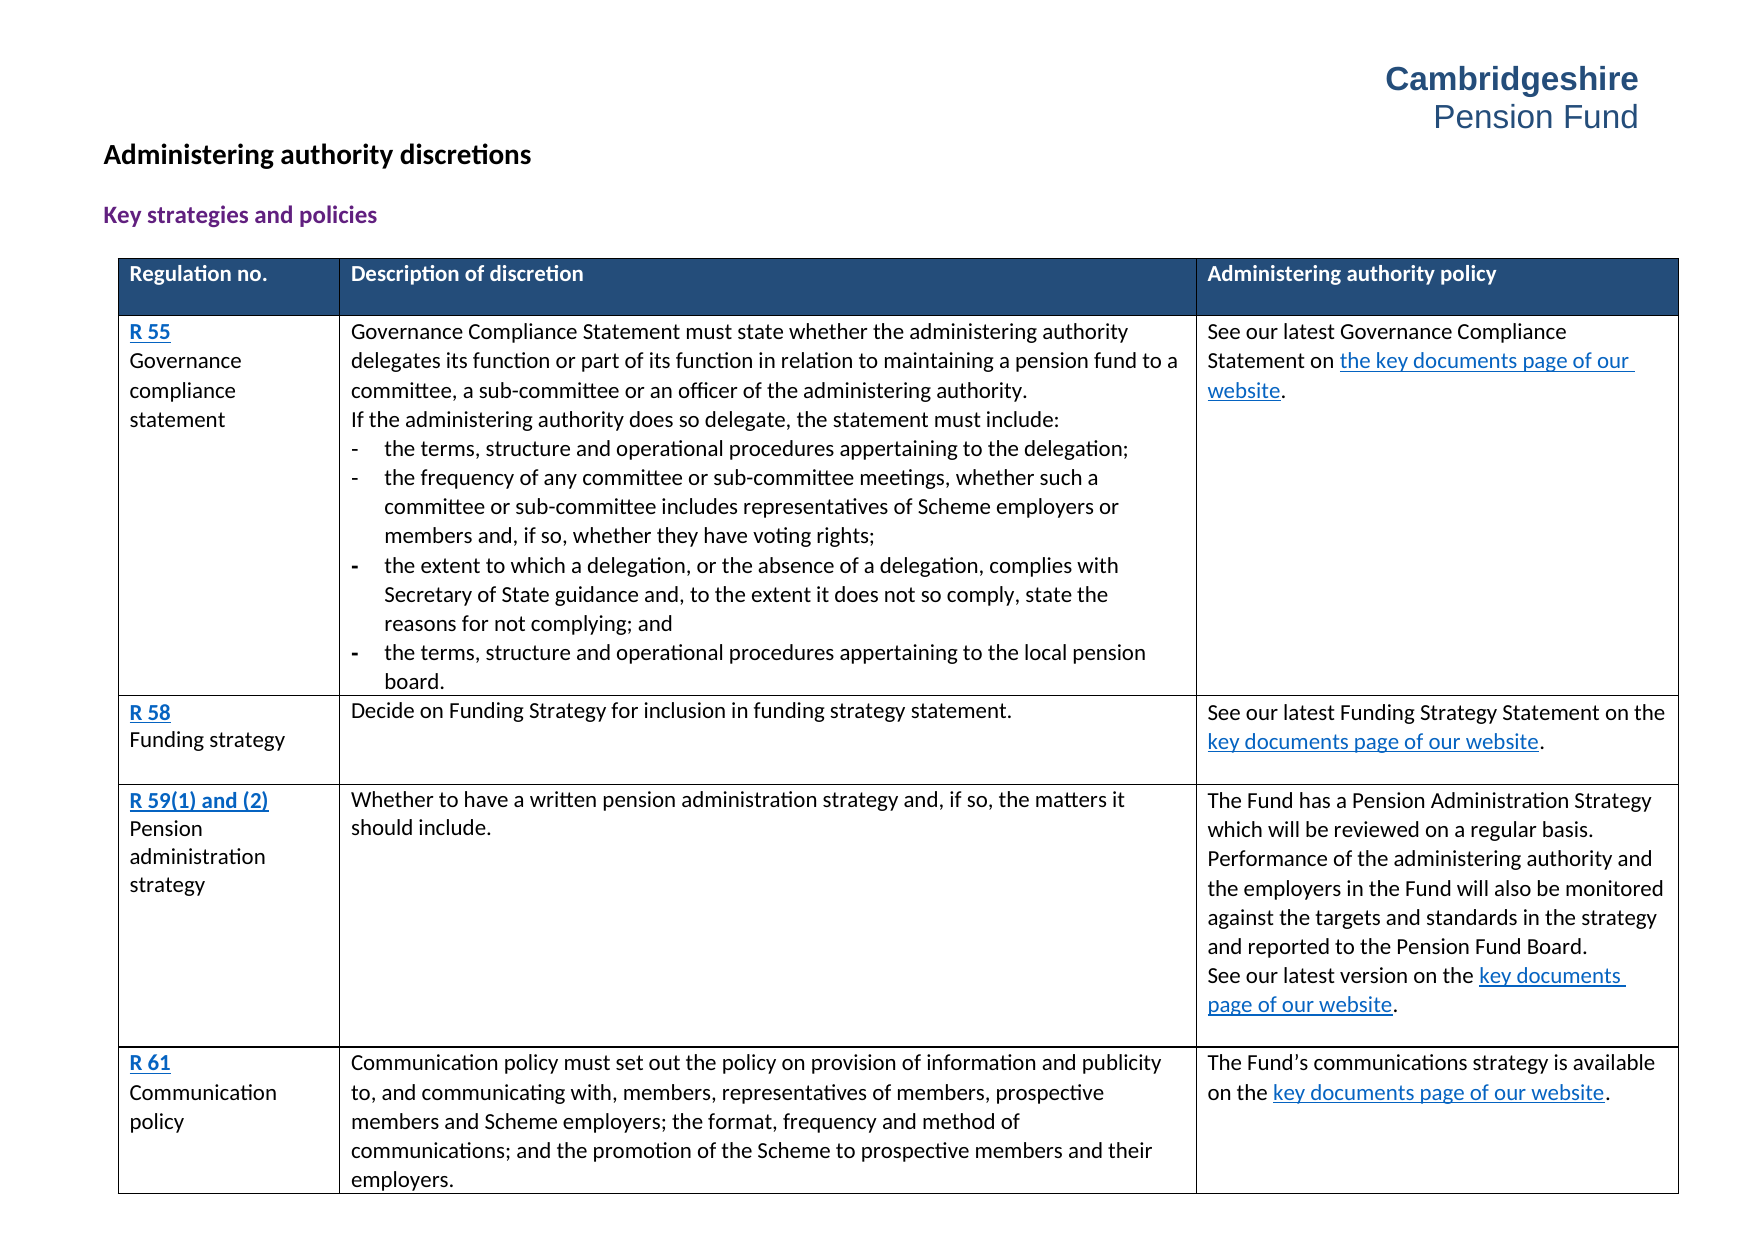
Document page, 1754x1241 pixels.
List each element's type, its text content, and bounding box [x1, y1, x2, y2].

table_cell The Fund has a Pension Administration Strategy which will be reviewed on a regular basis. Performance of the administering authority and the employers in the Fund will also be monitored against the targets and standards in the strategy and reported to the Pension Fund Board. See our latest version on the key documents page of our website. [1197, 785, 1678, 1046]
table_cell See our latest Governance Compliance Statement on the key documents page of our website. [1197, 316, 1678, 695]
table_header Administering authority policy [1197, 259, 1678, 315]
text Administering authority discretions [103, 136, 1639, 172]
text Key strategies and policies [103, 199, 1639, 230]
table_header Description of discretion [340, 259, 1196, 315]
table_cell R 59(1) and (2) Pension administration strategy [119, 785, 339, 1046]
table_cell See our latest Funding Strategy Statement on the key documents page of our website. [1197, 696, 1678, 784]
table_cell Governance Compliance Statement must state whether the administering authority delegates its function or part of its function in relation to maintaining a pension fund to a committee, a sub-committee or an officer of the administering authority. If the administering authority does so delegate, the statement must include: the terms, structure and operational procedures appertaining to the delegation; the frequency of any committee or sub-committee meetings, whether such a committee or sub-committee includes representatives of Scheme employers or members and, if so, whether they have voting rights; the extent to which a delegation, or the absence of a delegation, complies with Secretary of State guidance and, to the extent it does not so comply, state the reasons for not complying; and the terms, structure and operational procedures appertaining to the local pension board. [340, 316, 1196, 695]
table_header Regulation no. [119, 259, 339, 315]
text Pension Fund [103, 97, 1639, 136]
text Cambridgeshire [103, 59, 1639, 97]
table_cell Decide on Funding Strategy for inclusion in funding strategy statement. [340, 696, 1196, 784]
table_cell The Fund’s communications strategy is available on the key documents page of our website. [1197, 1048, 1678, 1193]
table_cell R 58 Funding strategy [119, 696, 339, 784]
table_cell Communication policy must set out the policy on provision of information and publicity to, and communicating with, members, representatives of members, prospective members and Scheme employers; the format, frequency and method of communications; and the promotion of the Scheme to prospective members and their employers. [340, 1048, 1196, 1193]
table_cell R 55 Governance compliance statement [119, 316, 339, 695]
table_cell R 61 Communication policy [119, 1048, 339, 1193]
table_cell Whether to have a written pension administration strategy and, if so, the matters it should include. [340, 785, 1196, 1046]
